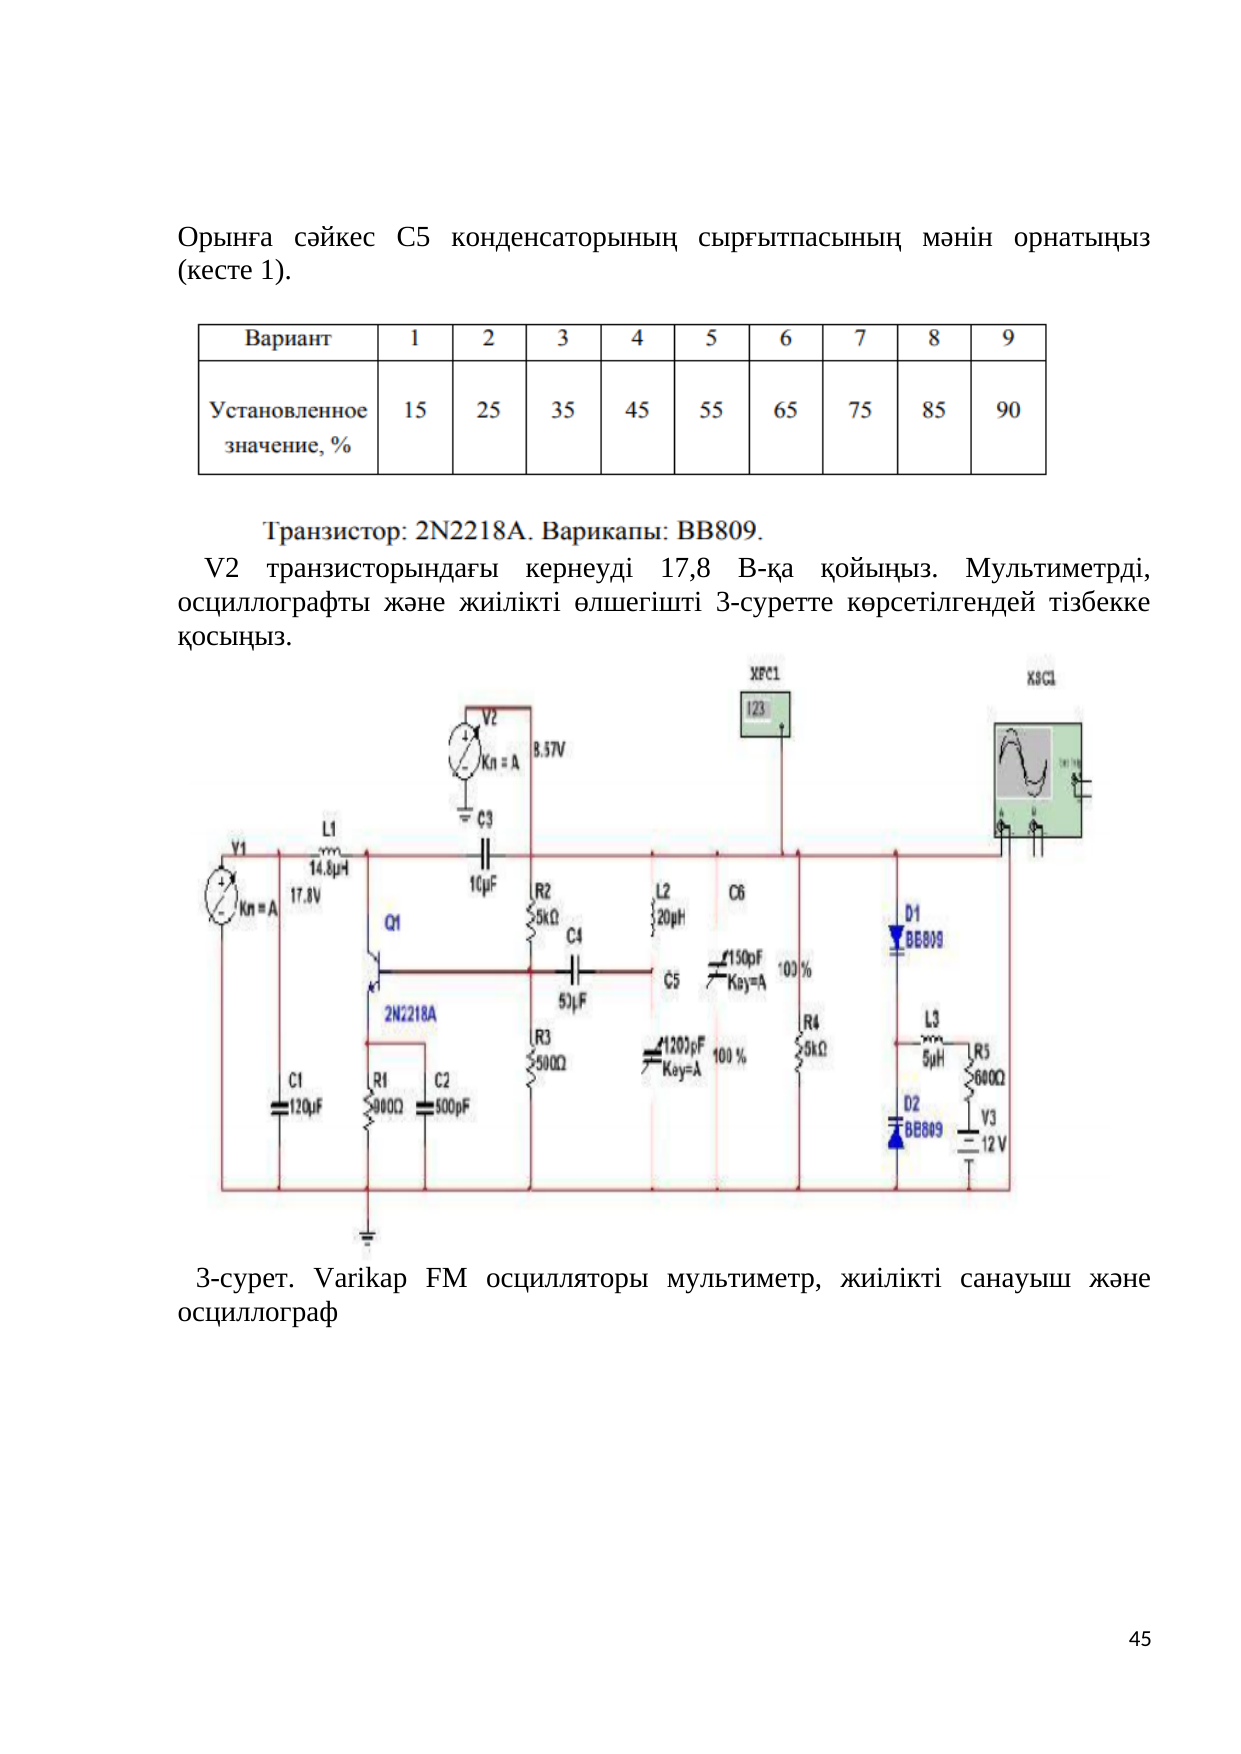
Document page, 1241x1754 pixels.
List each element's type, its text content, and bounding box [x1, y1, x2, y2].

picture [177, 651, 1110, 1261]
picture [177, 319, 1074, 551]
text 3-сурет. Varikap FM осцилляторы мультиметр, жиілікті санауыш және осциллограф [177, 1261, 1152, 1328]
text Орынға сәйкес C5 конденсаторының сырғытпасының мәнін орнатыңыз (кесте 1). [177, 219, 1152, 286]
